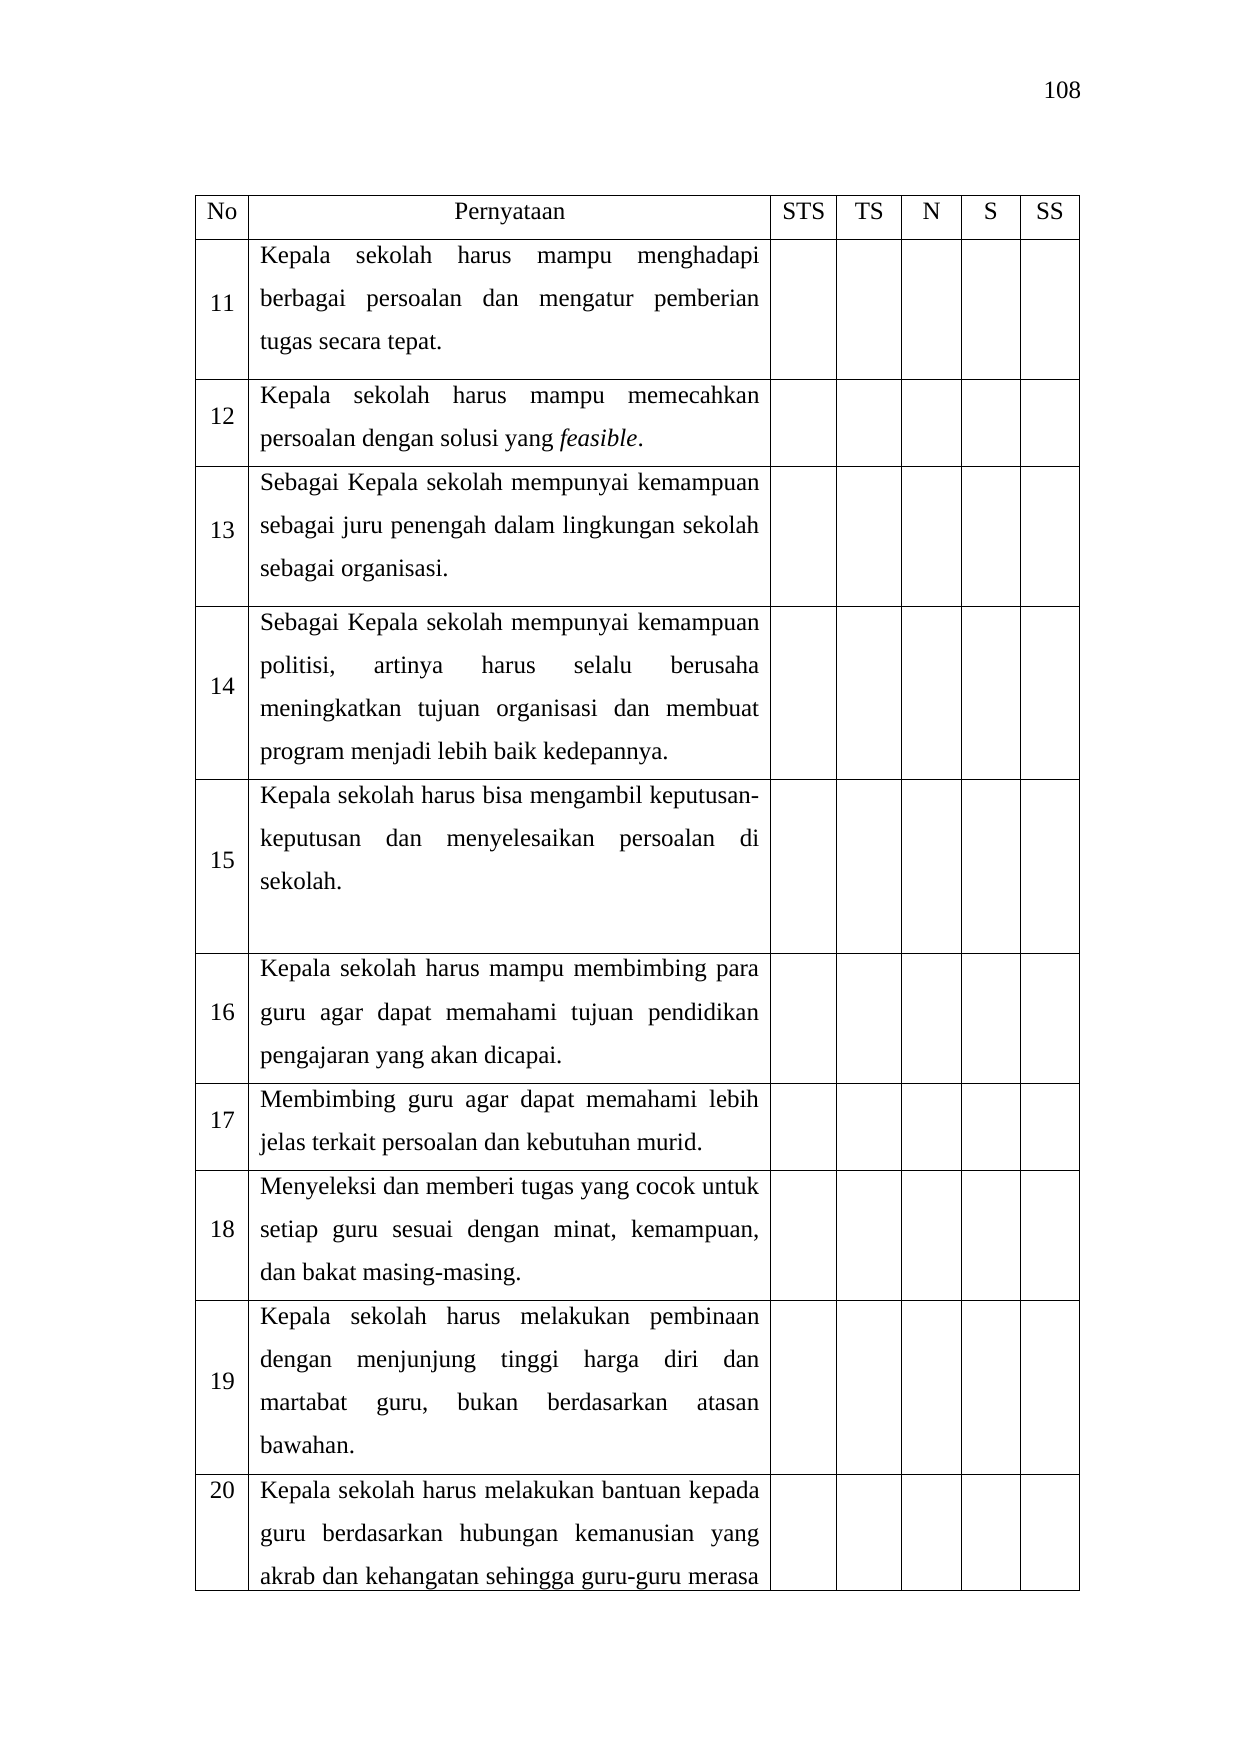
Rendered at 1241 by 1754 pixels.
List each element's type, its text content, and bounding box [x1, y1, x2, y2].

table_cell [771, 607, 836, 779]
table_cell [837, 1475, 901, 1590]
table_cell [962, 1475, 1020, 1590]
table_cell [771, 780, 836, 952]
table_cell 11 [196, 240, 248, 379]
table_cell [837, 1301, 901, 1474]
table_cell [962, 607, 1020, 779]
table_cell [1021, 1084, 1079, 1170]
table_header SS [1021, 196, 1079, 239]
table_cell Membimbing guru agar dapat memahami lebih jelas terkait persoalan dan kebutuhan murid. [249, 1084, 770, 1170]
table_cell Menyeleksi dan memberi tugas yang cocok untuk setiap guru sesuai dengan minat, kemampuan, dan bakat masing-masing. [249, 1171, 770, 1300]
table_cell [837, 954, 901, 1083]
table_cell 20 [196, 1475, 248, 1590]
table_cell Kepala sekolah harus mampu menghadapi berbagai persoalan dan mengatur pemberian tugas secara tepat. [249, 240, 770, 379]
table_cell [837, 780, 901, 952]
table_cell [962, 240, 1020, 379]
table_cell [771, 1475, 836, 1590]
table_cell 18 [196, 1171, 248, 1300]
table_cell [902, 1301, 961, 1474]
table_cell [902, 467, 961, 606]
table_cell 15 [196, 780, 248, 952]
table_cell [962, 1084, 1020, 1170]
table_header Pernyataan [249, 196, 770, 239]
table_cell [962, 1171, 1020, 1300]
table_cell [962, 780, 1020, 952]
table_cell [902, 1084, 961, 1170]
table_cell [771, 954, 836, 1083]
table_header STS [771, 196, 836, 239]
table_cell [837, 240, 901, 379]
table_cell [771, 1301, 836, 1474]
table_cell [1021, 1475, 1079, 1590]
table_cell [902, 1475, 961, 1590]
table_cell Sebagai Kepala sekolah mempunyai kemampuan politisi, artinya harus selalu berusaha meningkatkan tujuan organisasi dan membuat program menjadi lebih baik kedepannya. [249, 607, 770, 779]
table_cell Sebagai Kepala sekolah mempunyai kemampuan sebagai juru penengah dalam lingkungan sekolah sebagai organisasi. [249, 467, 770, 606]
table_cell [1021, 467, 1079, 606]
table_cell [1021, 1171, 1079, 1300]
table_cell [962, 1301, 1020, 1474]
table_cell 13 [196, 467, 248, 606]
table_header TS [837, 196, 901, 239]
table_cell [902, 1171, 961, 1300]
table_cell [837, 467, 901, 606]
table_cell [902, 954, 961, 1083]
table_header S [962, 196, 1020, 239]
table_cell [1021, 240, 1079, 379]
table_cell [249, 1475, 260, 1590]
table_cell [962, 954, 1020, 1083]
table_cell 19 [196, 1301, 248, 1474]
table_cell [771, 240, 836, 379]
table_cell Kepala sekolah harus mampu memecahkan persoalan dengan solusi yang feasible. [249, 380, 770, 466]
table_cell [837, 380, 901, 466]
table_cell [771, 380, 836, 466]
table_cell [902, 780, 961, 952]
table_header N [902, 196, 961, 239]
table_header No [196, 196, 248, 239]
table_cell 16 [196, 954, 248, 1083]
table_cell [1021, 954, 1079, 1083]
table_cell [902, 240, 961, 379]
table_cell [1021, 1301, 1079, 1474]
table_cell [771, 1084, 836, 1170]
table_cell [1021, 780, 1079, 952]
table_cell 12 [196, 380, 248, 466]
table_cell [902, 380, 961, 466]
table_cell [962, 380, 1020, 466]
table_cell [837, 1171, 901, 1300]
table_cell [771, 1171, 836, 1300]
table_cell 17 [196, 1084, 248, 1170]
table_cell [1021, 380, 1079, 466]
table_cell [1021, 607, 1079, 779]
table_cell [771, 467, 836, 606]
table_cell Kepala sekolah harus melakukan pembinaan dengan menjunjung tinggi harga diri dan martabat guru, bukan berdasarkan atasan bawahan. [249, 1301, 770, 1474]
table_cell [837, 1084, 901, 1170]
table_cell [962, 467, 1020, 606]
table_cell 14 [196, 607, 248, 779]
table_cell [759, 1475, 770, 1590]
table_cell Kepala sekolah harus mampu membimbing para guru agar dapat memahami tujuan pendidikan pengajaran yang akan dicapai. [249, 954, 770, 1083]
table_cell [837, 607, 901, 779]
table_cell Kepala sekolah harus bisa mengambil keputusan-keputusan dan menyelesaikan persoalan di sekolah. [249, 780, 770, 952]
table_cell [902, 607, 961, 779]
